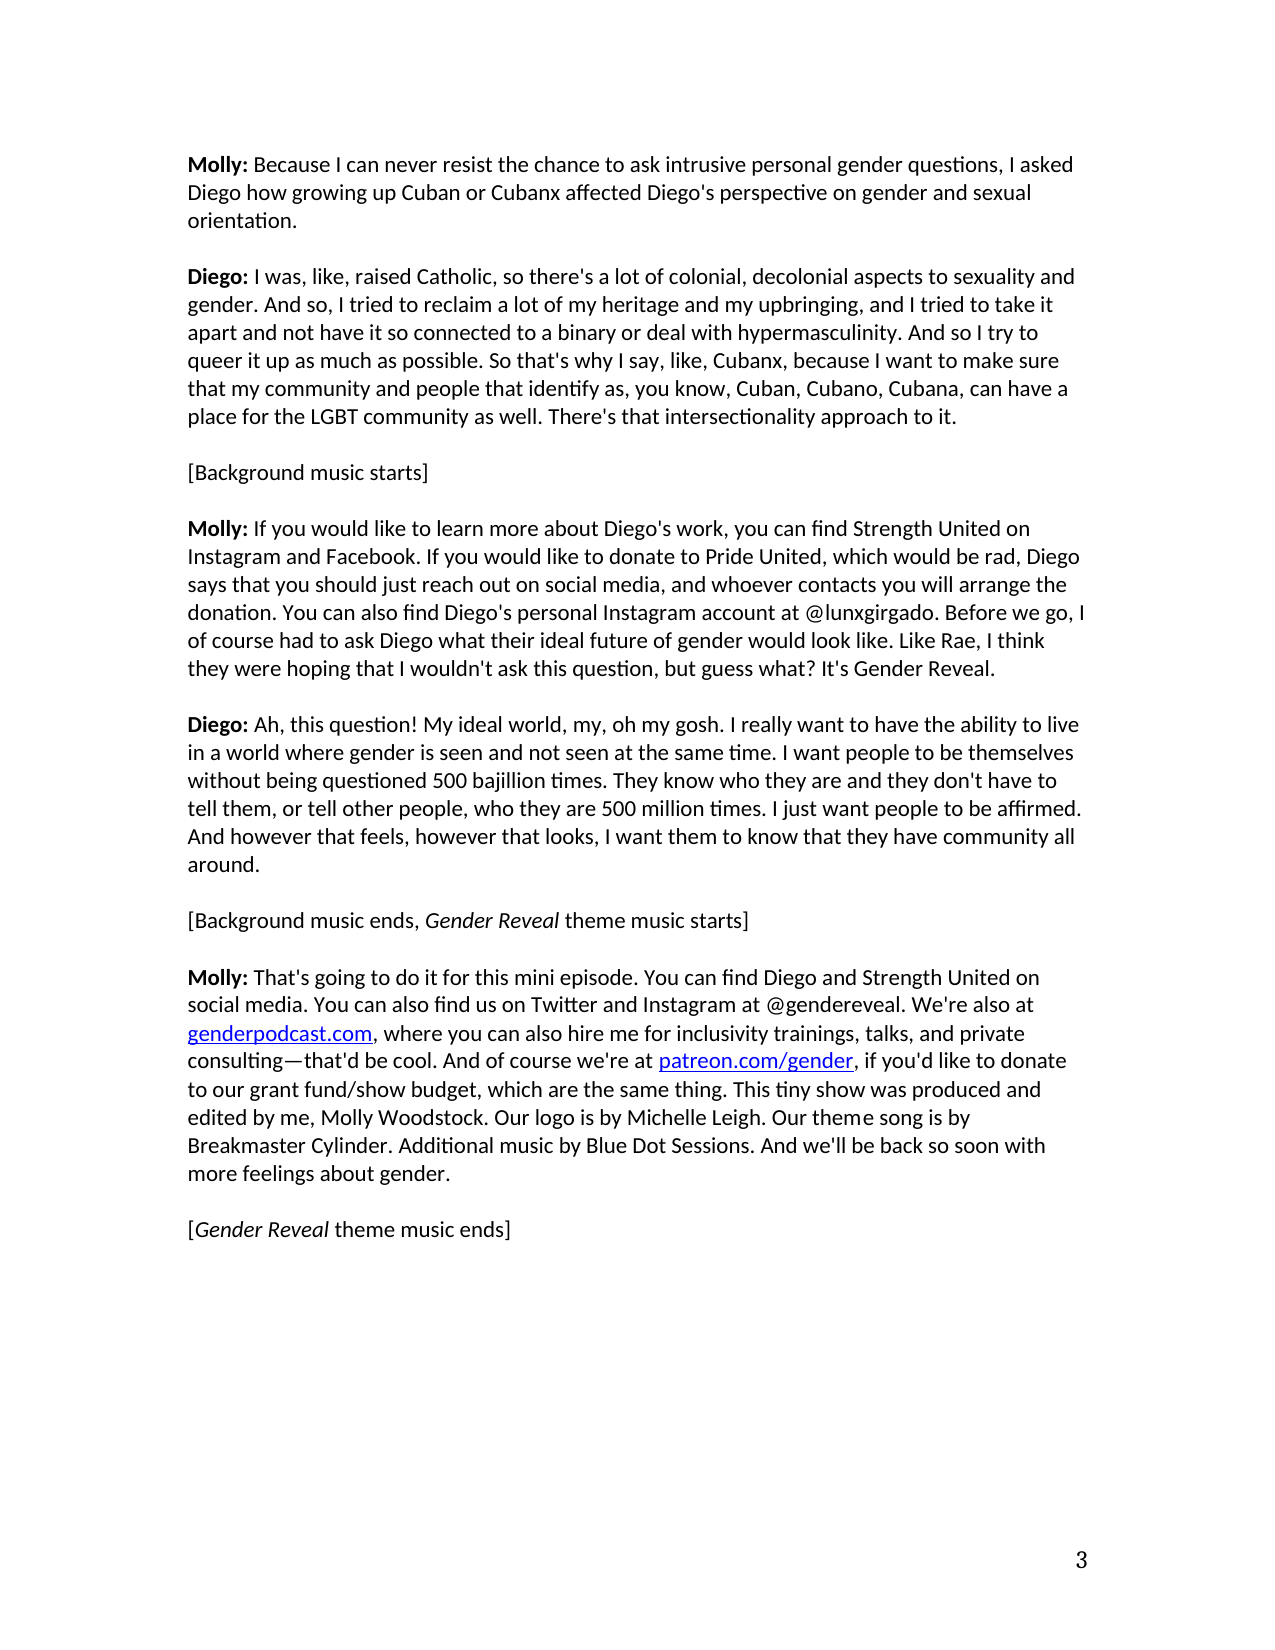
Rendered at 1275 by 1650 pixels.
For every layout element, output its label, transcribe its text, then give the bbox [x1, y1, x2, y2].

text Molly: If you would like to learn more about Diego's work, you can find Strength United on Instagram and Facebook. If you would like to donate to Pride United, which would be rad, Diego says that you should just reach out on social media, and whoever contacts you will arrange the donation. You can also find Diego's personal Instagram account at @lunxgirgado. Before we go, I of course had to ask Diego what their ideal future of gender would look like. Like Rae, I think they were hoping that I wouldn't ask this question, but guess what? It's Gender Reveal. [187, 514, 1087, 682]
text Diego: I was, like, raised Catholic, so there's a lot of colonial, decolonial aspects to sexuality and gender. And so, I tried to reclaim a lot of my heritage and my upbringing, and I tried to take it apart and not have it so connected to a binary or deal with hypermasculinity. And so I try to queer it up as much as possible. So that's why I say, like, Cubanx, because I want to make sure that my community and people that identify as, you know, Cuban, Cubano, Cubana, can have a place for the LGBT community as well. There's that intersectionality approach to it. [187, 262, 1087, 430]
text [Gender Reveal theme music ends] [187, 1215, 1087, 1243]
text [Background music starts] [187, 458, 1087, 486]
text Molly: Because I can never resist the chance to ask intrusive personal gender questions, I asked Diego how growing up Cuban or Cubanx affected Diego's perspective on gender and sexual orientation. [187, 150, 1087, 234]
text Molly: That's going to do it for this mini episode. You can find Diego and Strength United on social media. You can also find us on Twitter and Instagram at @gendereveal. We're also at genderpodcast.com, where you can also hire me for inclusivity trainings, talks, and private consulting—that'd be cool. And of course we're at patreon.com/gender, if you'd like to donate to our grant fund/show budget, which are the same thing. This tiny show was produced and edited by me, Molly Woodstock. Our logo is by Michelle Leigh. Our theme song is by Breakmaster Cylinder. Additional music by Blue Dot Sessions. And we'll be back so soon with more feelings about gender. [187, 963, 1087, 1187]
text Diego: Ah, this question! My ideal world, my, oh my gosh. I really want to have the ability to live in a world where gender is seen and not seen at the same time. I want people to be themselves without being questioned 500 bajillion times. They know who they are and they don't have to tell them, or tell other people, who they are 500 million times. I just want people to be affirmed. And however that feels, however that looks, I want them to know that they have community all around. [187, 710, 1087, 878]
text [Background music ends, Gender Reveal theme music starts] [187, 907, 1087, 934]
